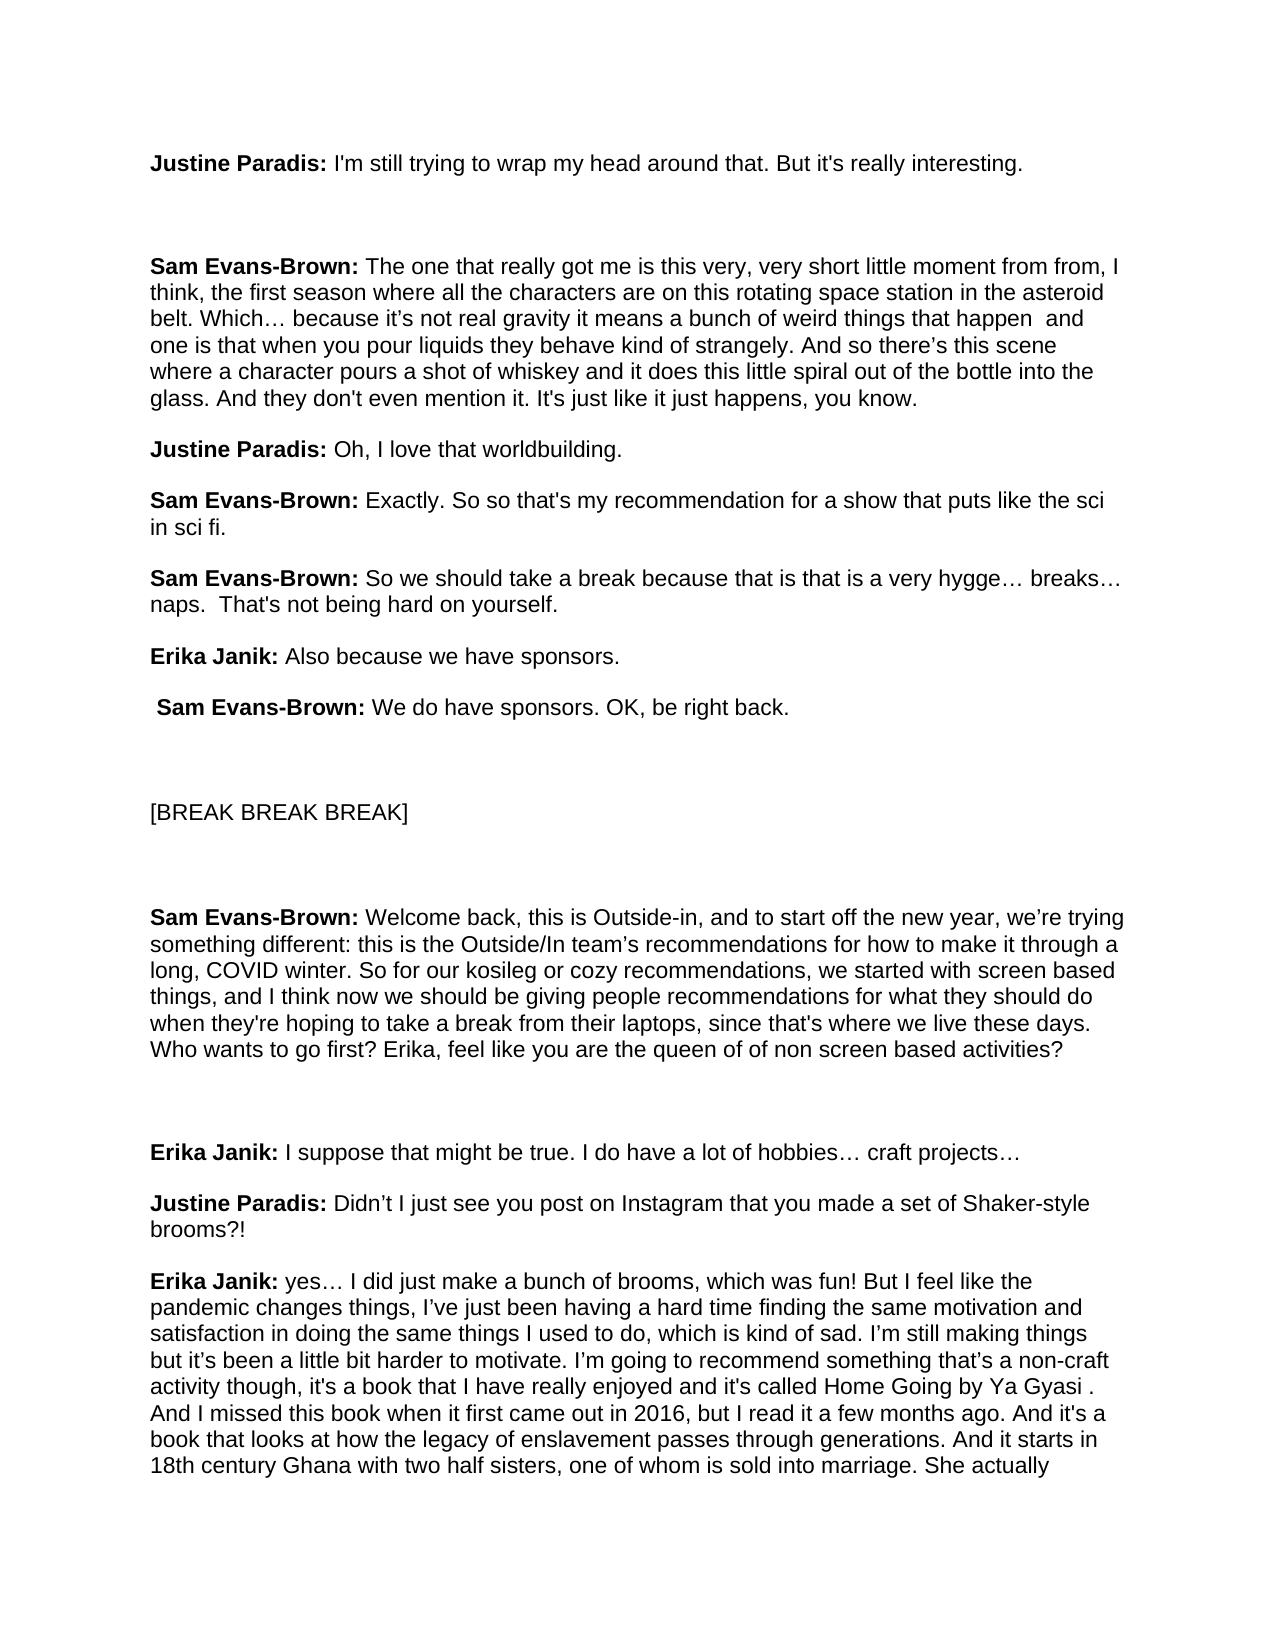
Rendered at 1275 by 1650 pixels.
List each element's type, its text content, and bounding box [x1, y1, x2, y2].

text Erika Janik: I suppose that might be true. I do have a lot of hobbies… craft projects… [150, 1139, 1125, 1165]
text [150, 1268, 1125, 1478]
text Sam Evans-Brown: Exactly. So so that's my recommendation for a show that puts like the sci in sci fi. [150, 487, 1125, 540]
text [BREAK BREAK BREAK] [150, 799, 1125, 825]
text Justine Paradis: Oh, I love that worldbuilding. [150, 436, 1125, 462]
text Sam Evans-Brown: Welcome back, this is Outside-in, and to start off the new year, we’re trying something different: this is the Outside/In team’s recommendations for how to make it through a long, COVID winter. So for our kosileg or cozy recommendations, we started with screen based things, and I think now we should be giving people recommendations for what they should do when they're hoping to take a break from their laptops, since that's where we live these days. Who wants to go first? Erika, feel like you are the queen of of non screen based activities? [150, 904, 1125, 1062]
text Sam Evans-Brown: We do have sponsors. OK, be right back. [150, 694, 1125, 720]
text Sam Evans-Brown: So we should take a break because that is that is a very hygge… breaks… naps. That's not being hard on yourself. [150, 565, 1125, 618]
text Sam Evans-Brown: The one that really got me is this very, very short little moment from from, I think, the first season where all the characters are on this rotating space station in the asteroid belt. Which… because it’s not real gravity it means a bunch of weird things that happen and one is that when you pour liquids they behave kind of strangely. And so there’s this scene where a character pours a shot of whiskey and it does this little spiral out of the bottle into the glass. And they don't even mention it. It's just like it just happens, you know. [150, 253, 1125, 411]
text Justine Paradis: Didn’t I just see you post on Instagram that you made a set of Shaker-style brooms?! [150, 1190, 1125, 1243]
text Erika Janik: Also because we have sponsors. [150, 643, 1125, 669]
text Justine Paradis: I'm still trying to wrap my head around that. But it's really interesting. [150, 150, 1125, 176]
